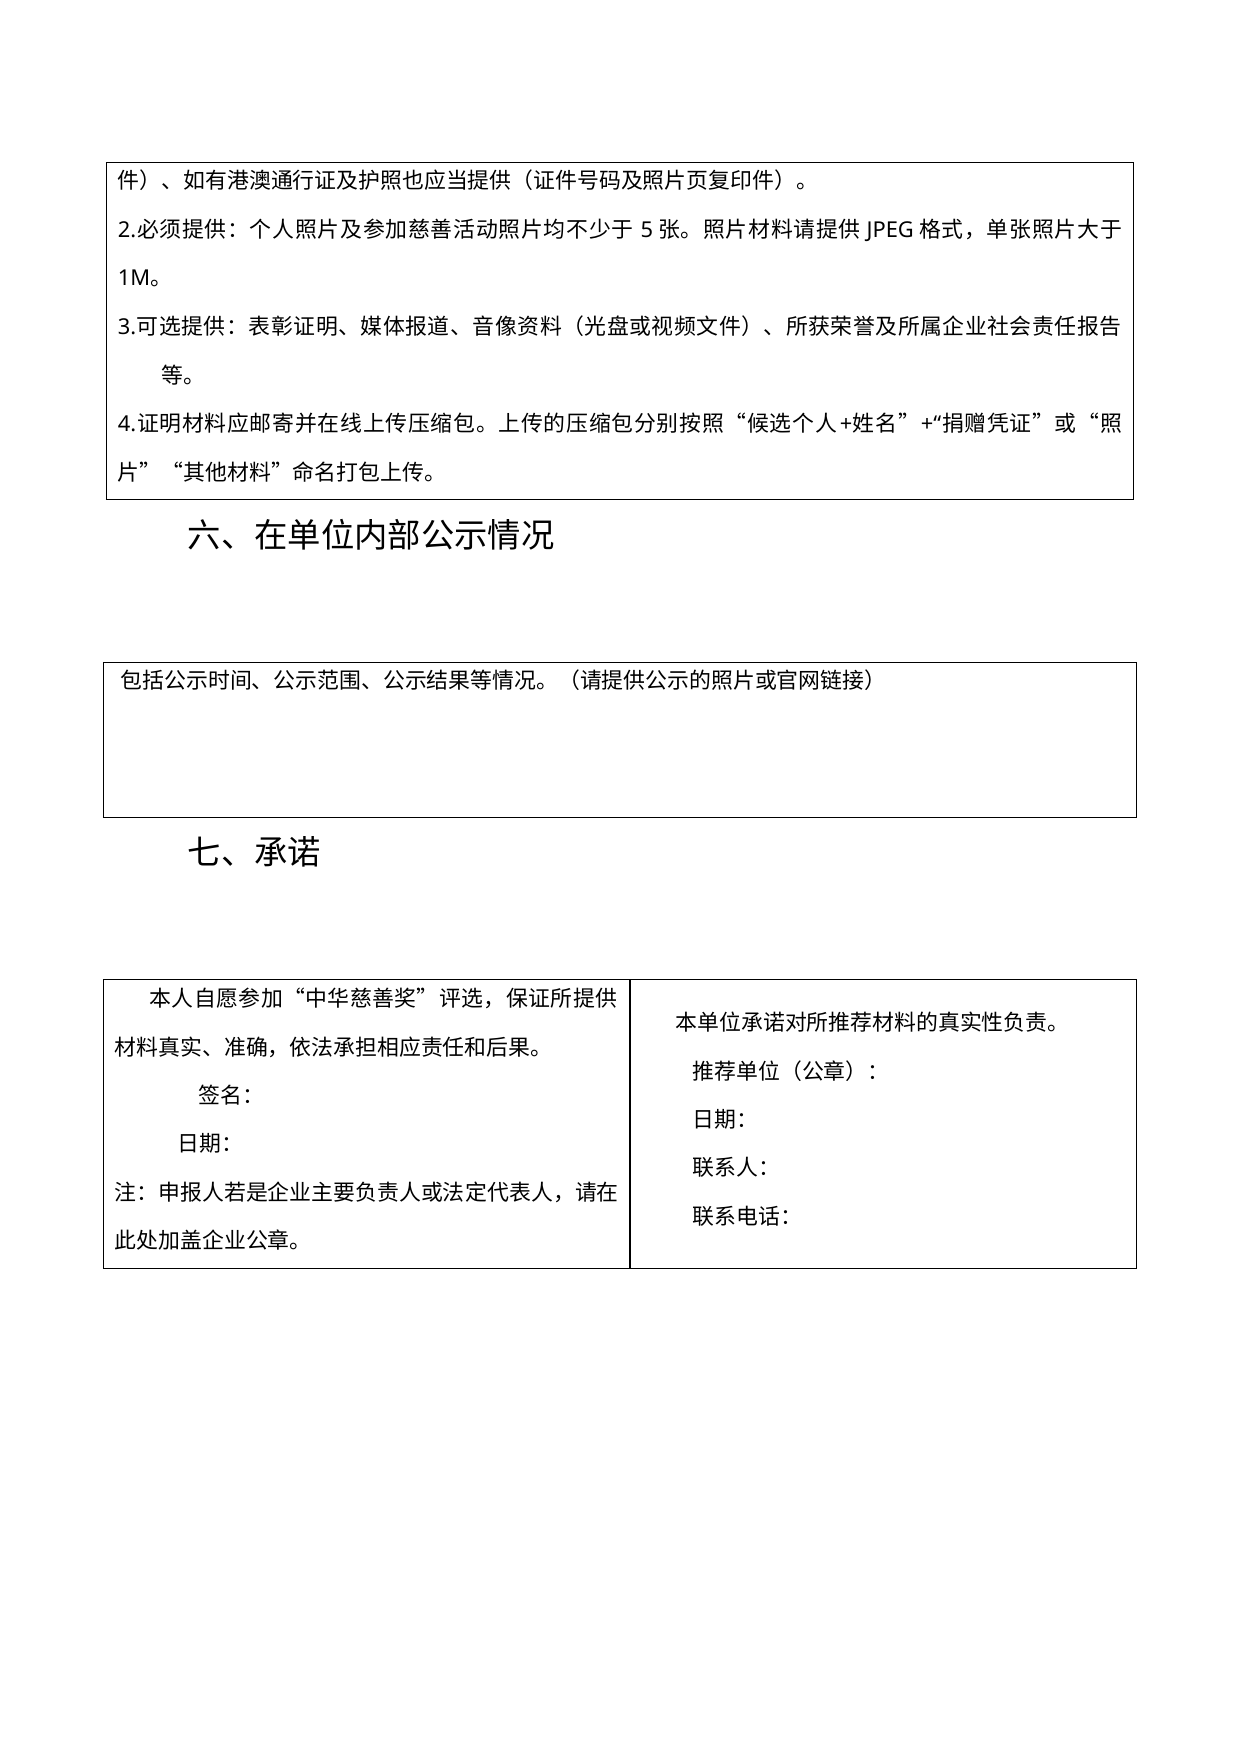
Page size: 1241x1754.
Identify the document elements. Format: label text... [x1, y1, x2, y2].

table_header 本单位承诺对所推荐材料的真实性负责。 推荐单位（公章）： 日期： 联系人： 联系电话： [631, 980, 1136, 1268]
text 七、承诺 [187, 818, 1053, 883]
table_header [107, 163, 1133, 499]
table_header 本人自愿参加“中华慈善奖”评选，保证所提供材料真实、准确，依法承担相应责任和后果。 签名： 日期： 注：申报人若是企业主要负责人或法定代表人，请在此处加盖企业公章。 [104, 980, 629, 1268]
text 六、在单位内部公示情况 [187, 500, 1053, 565]
table_header 包括公示时间、公示范围、公示结果等情况。（请提供公示的照片或官网链接） [104, 663, 1136, 817]
